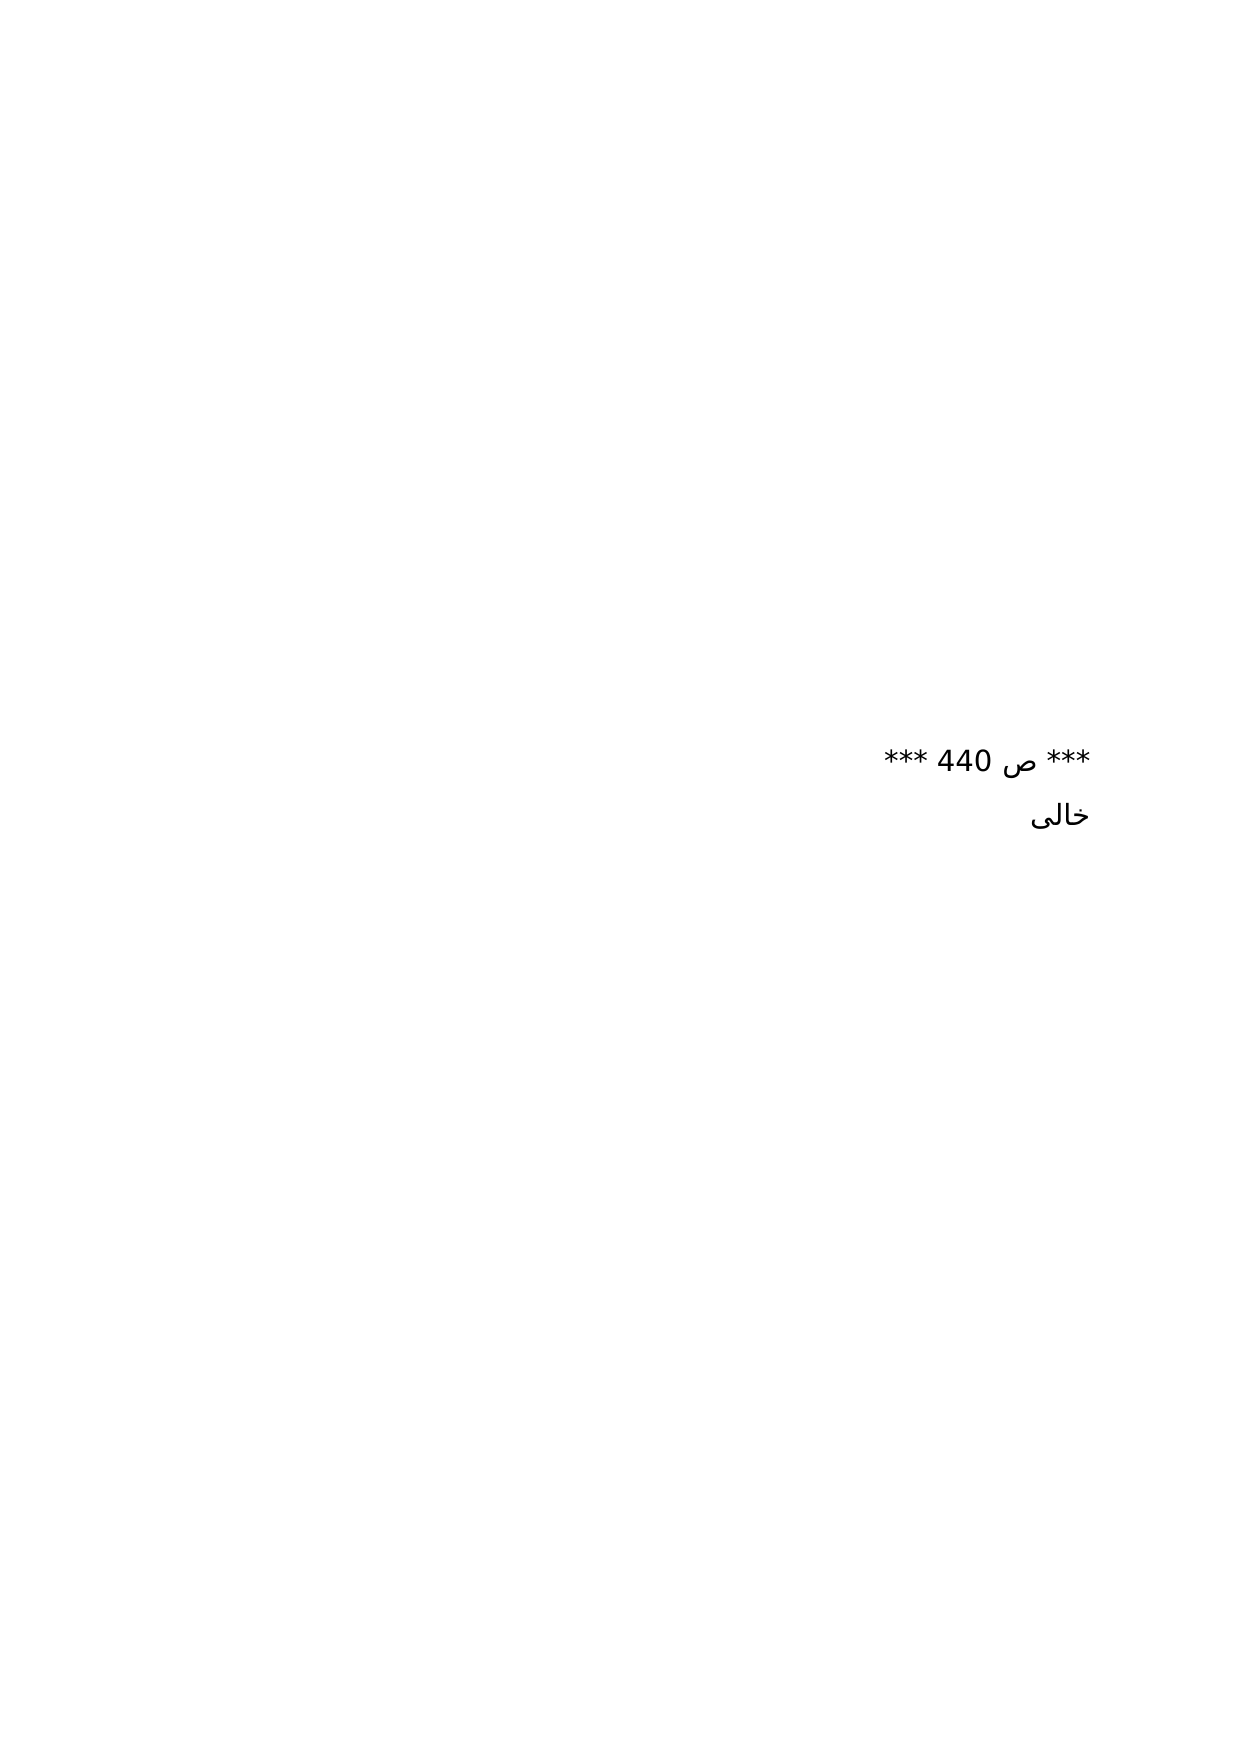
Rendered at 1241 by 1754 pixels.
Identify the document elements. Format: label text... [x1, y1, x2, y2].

text خالی [658, 798, 1090, 832]
text *** ص 440 *** [658, 745, 1090, 779]
